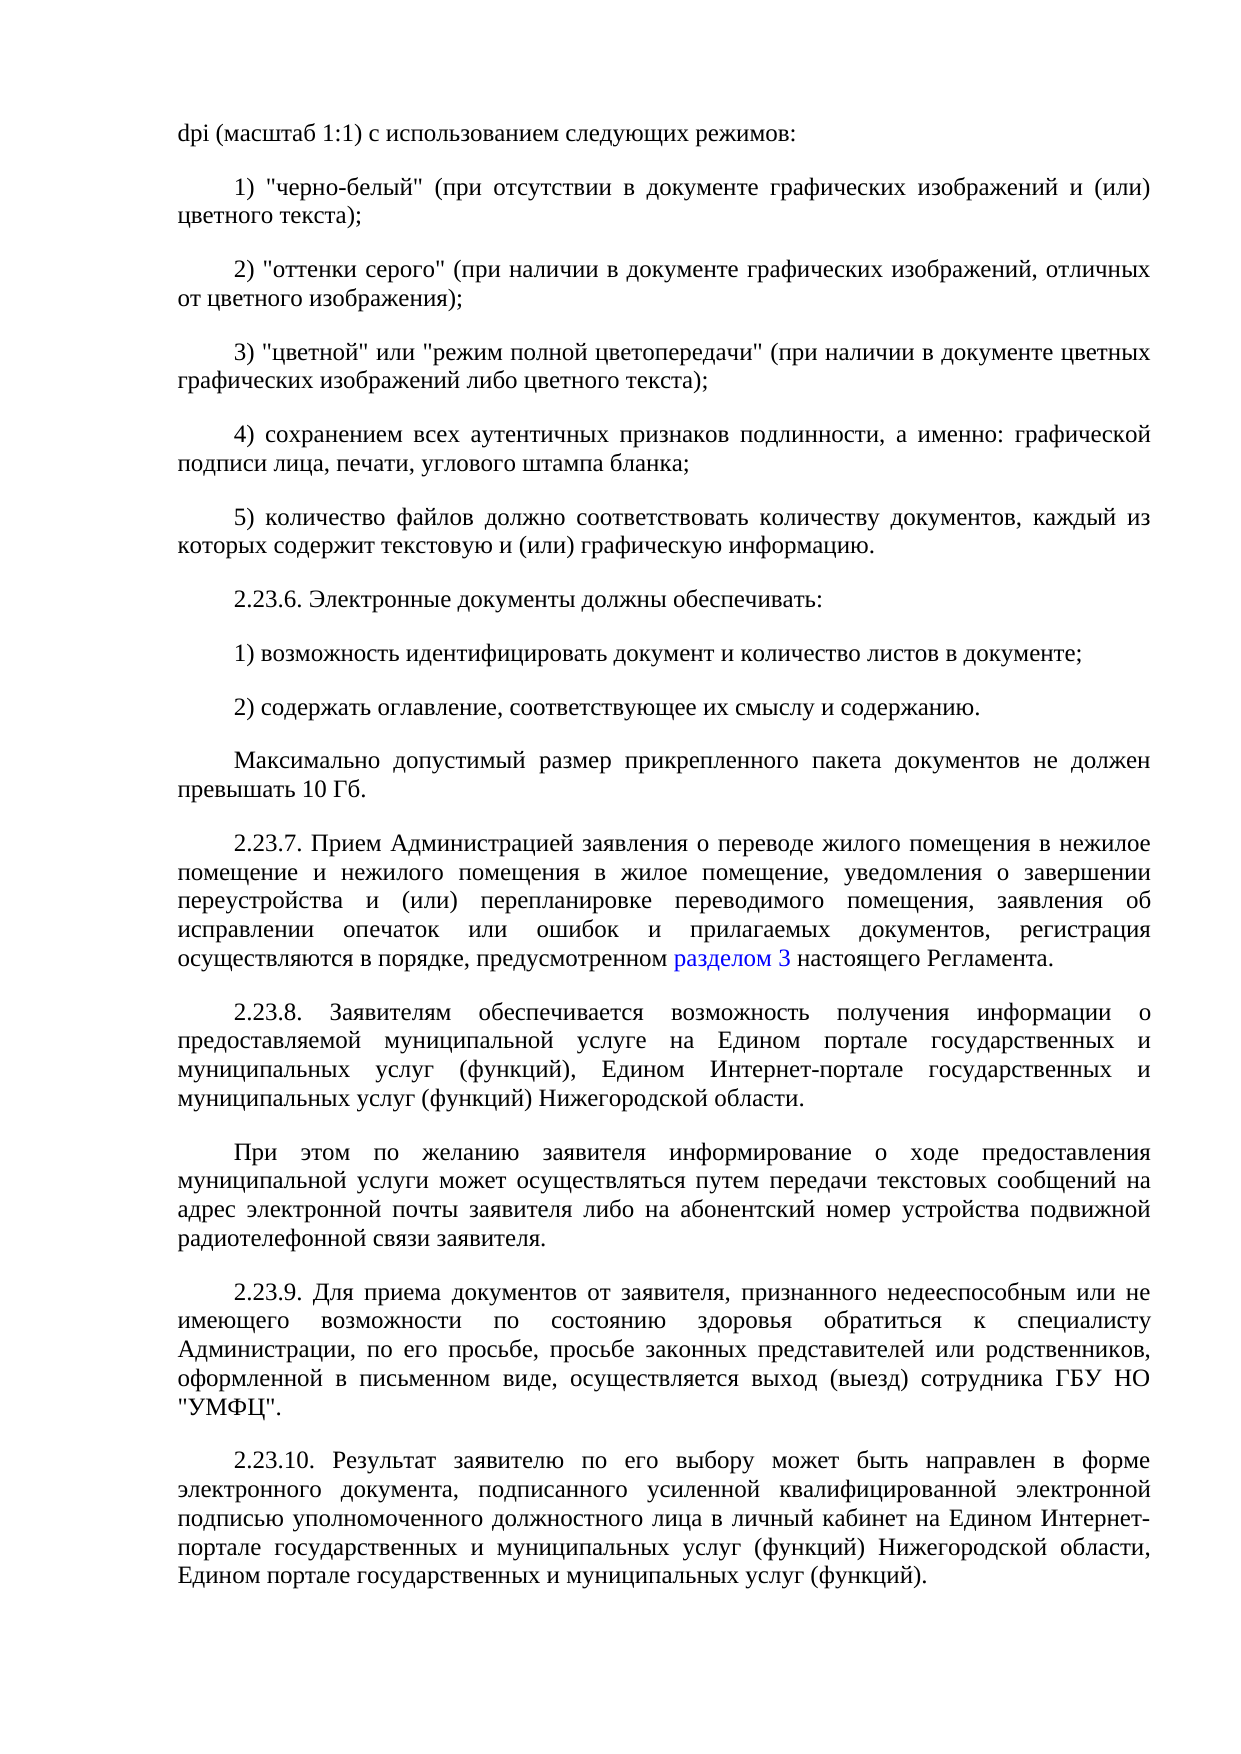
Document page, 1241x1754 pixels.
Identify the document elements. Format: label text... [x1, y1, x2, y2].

text 2.23.9. Для приема документов от заявителя, признанного недееспособным или не имеющего возможности по состоянию здоровья обратиться к специалисту Администрации, по его просьбе, просьбе законных представителей или родственников, оформленной в письменном виде, осуществляется выход (выезд) сотрудника ГБУ НО "УМФЦ". [177, 1277, 1152, 1421]
text 2) содержать оглавление, соответствующее их смыслу и содержанию. [177, 692, 1152, 721]
text 2.23.6. Электронные документы должны обеспечивать: [177, 584, 1152, 613]
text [177, 118, 1152, 147]
text 2.23.7. Прием Администрацией заявления о переводе жилого помещения в нежилое помещение и нежилого помещения в жилое помещение, уведомления о завершении переустройства и (или) перепланировке переводимого помещения, заявления об исправлении опечаток или ошибок и прилагаемых документов, регистрация осуществляются в порядке, предусмотренном разделом 3 настоящего Регламента. [177, 828, 1152, 972]
text 1) "черно-белый" (при отсутствии в документе графических изображений и (или) цветного текста); [177, 172, 1152, 229]
text 3) "цветной" или "режим полной цветопередачи" (при наличии в документе цветных графических изображений либо цветного текста); [177, 337, 1152, 394]
text Максимально допустимый размер прикрепленного пакета документов не должен превышать 10 Гб. [177, 746, 1152, 803]
text 4) сохранением всех аутентичных признаков подлинности, а именно: графической подписи лица, печати, углового штампа бланка; [177, 419, 1152, 477]
text 1) возможность идентифицировать документ и количество листов в документе; [177, 638, 1152, 667]
text При этом по желанию заявителя информирование о ходе предоставления муниципальной услуги может осуществляться путем передачи текстовых сообщений на адрес электронной почты заявителя либо на абонентский номер устройства подвижной радиотелефонной связи заявителя. [177, 1137, 1152, 1252]
text 2.23.10. Результат заявителю по его выбору может быть направлен в форме электронного документа, подписанного усиленной квалифицированной электронной подписью уполномоченного должностного лица в личный кабинет на Едином Интернет-портале государственных и муниципальных услуг (функций) Нижегородской области, Едином портале государственных и муниципальных услуг (функций). [177, 1446, 1152, 1589]
text 2.23.8. Заявителям обеспечивается возможность получения информации о предоставляемой муниципальной услуге на Едином портале государственных и муниципальных услуг (функций), Едином Интернет-портале государственных и муниципальных услуг (функций) Нижегородской области. [177, 997, 1152, 1112]
text 5) количество файлов должно соответствовать количеству документов, каждый из которых содержит текстовую и (или) графическую информацию. [177, 502, 1152, 559]
text 2) "оттенки серого" (при наличии в документе графических изображений, отличных от цветного изображения); [177, 254, 1152, 312]
